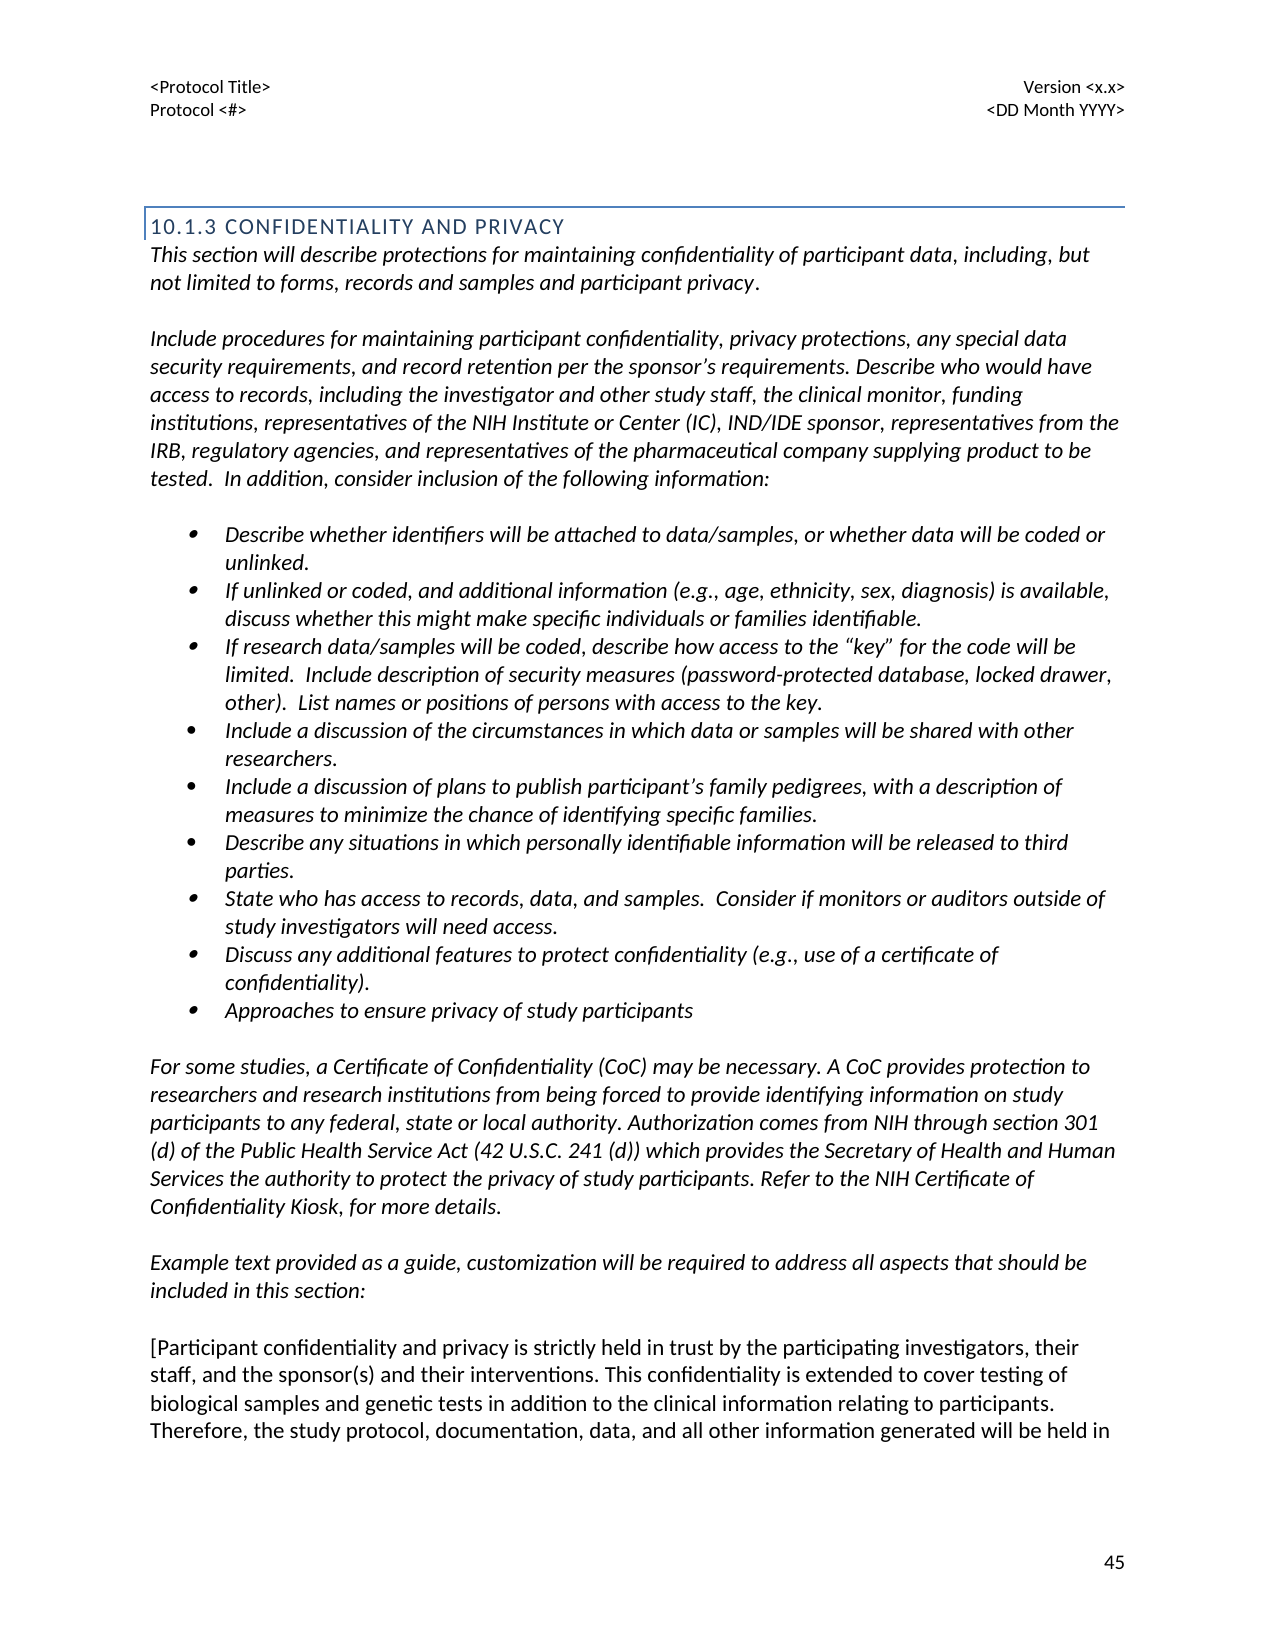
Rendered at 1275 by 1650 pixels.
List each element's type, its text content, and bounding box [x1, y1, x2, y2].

text For some studies, a Certificate of Confidentiality (CoC) may be necessary. A CoC provides protection to researchers and research institutions from being forced to provide identifying information on study participants to any federal, state or local authority. Authorization comes from NIH through section 301 (d) of the Public Health Service Act (42 U.S.C. 241 (d)) which provides the Secretary of Health and Human Services the authority to protect the privacy of study participants. Refer to the NIH Certificate of Confidentiality Kiosk, for more details. [150, 1052, 1125, 1221]
list Describe any situations in which personally identifiable information will be released to third parties. [187, 828, 1125, 884]
list If research data/samples will be coded, describe how access to the “key” for the code will be limited. Include description of security measures (password-protected database, locked drawer, other). List names or positions of persons with access to the key. [187, 632, 1125, 716]
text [150, 1333, 1125, 1445]
list Include a discussion of the circumstances in which data or samples will be shared with other researchers. [187, 716, 1125, 772]
text Include procedures for maintaining participant confidentiality, privacy protections, any special data security requirements, and record retention per the sponsor’s requirements. Describe who would have access to records, including the investigator and other study staff, the clinical monitor, funding institutions, representatives of the NIH Institute or Center (IC), IND/IDE sponsor, representatives from the IRB, regulatory agencies, and representatives of the pharmaceutical company supplying product to be tested. In addition, consider inclusion of the following information: [150, 324, 1125, 492]
list Approaches to ensure privacy of study participants [187, 996, 1125, 1024]
list Describe whether identifiers will be attached to data/samples, or whether data will be coded or unlinked. [187, 520, 1125, 576]
subtitle Confidentiality and Privacy [146, 208, 1125, 240]
list Discuss any additional features to protect confidentiality (e.g., use of a certificate of confidentiality). [187, 940, 1125, 996]
list Include a discussion of plans to publish participant’s family pedigrees, with a description of measures to minimize the chance of identifying specific families. [187, 772, 1125, 828]
list State who has access to records, data, and samples. Consider if monitors or auditors outside of study investigators will need access. [187, 884, 1125, 940]
text Example text provided as a guide, customization will be required to address all aspects that should be included in this section: [150, 1248, 1125, 1304]
list If unlinked or coded, and additional information (e.g., age, ethnicity, sex, diagnosis) is available, discuss whether this might make specific individuals or families identifiable. [187, 576, 1125, 632]
text This section will describe protections for maintaining confidentiality of participant data, including, but not limited to forms, records and samples and participant privacy. [150, 240, 1125, 296]
